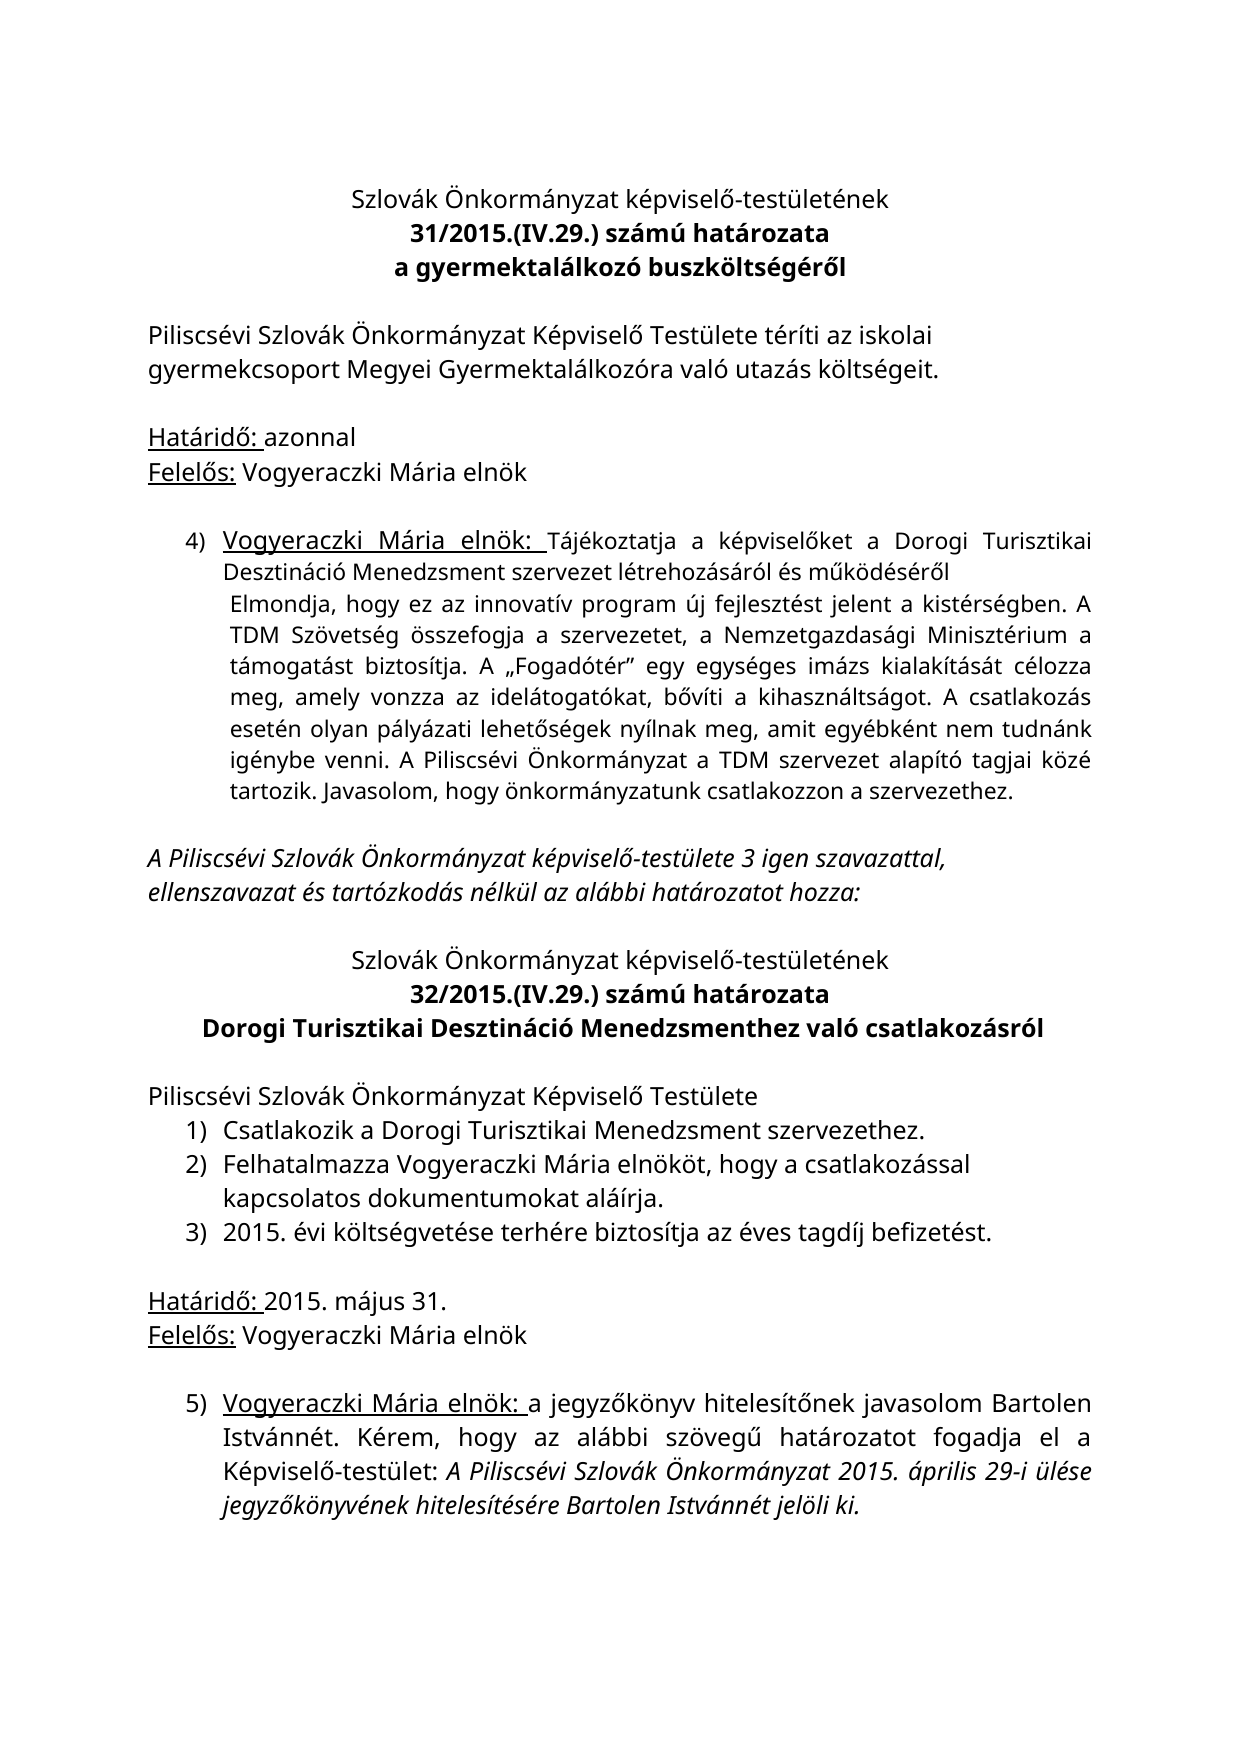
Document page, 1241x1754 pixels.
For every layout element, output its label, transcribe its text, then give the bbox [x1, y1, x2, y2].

list Csatlakozik a Dorogi Turisztikai Menedzsment szervezethez. [185, 1113, 1093, 1147]
text Felelős: Vogyeraczki Mária elnök [148, 454, 1093, 488]
list Felhatalmazza Vogyeraczki Mária elnököt, hogy a csatlakozással kapcsolatos dokumentumokat aláírja. [185, 1147, 1093, 1215]
text Dorogi Turisztikai Desztináció Menedzsmenthez való csatlakozásról [148, 1011, 1093, 1045]
text Határidő: azonnal [148, 420, 1093, 454]
text Piliscsévi Szlovák Önkormányzat Képviselő Testülete téríti az iskolai gyermekcsoport Megyei Gyermektalálkozóra való utazás költségeit. [148, 318, 1093, 386]
text 31/2015.(IV.29.) számú határozata [148, 216, 1093, 250]
list 2015. évi költségvetése terhére biztosítja az éves tagdíj befizetést. [185, 1215, 1093, 1249]
text Szlovák Önkormányzat képviselő-testületének [148, 182, 1093, 216]
text Piliscsévi Szlovák Önkormányzat Képviselő Testülete [148, 1079, 1093, 1113]
text Határidő: 2015. május 31. [148, 1283, 1093, 1317]
text Felelős: Vogyeraczki Mária elnök [148, 1317, 1093, 1351]
text Szlovák Önkormányzat képviselő-testületének [148, 943, 1093, 977]
text 32/2015.(IV.29.) számú határozata [148, 977, 1093, 1011]
list Vogyeraczki Mária elnök: a jegyzőkönyv hitelesítőnek javasolom Bartolen Istvánnét. Kérem, hogy az alábbi szövegű határozatot fogadja el a Képviselő-testület: A Piliscsévi Szlovák Önkormányzat 2015. április 29-i ülése jegyzőkönyvének hitelesítésére Bartolen Istvánnét jelöli ki. [185, 1385, 1093, 1522]
text A Piliscsévi Szlovák Önkormányzat képviselő-testülete 3 igen szavazattal, ellenszavazat és tartózkodás nélkül az alábbi határozatot hozza: [148, 840, 1093, 908]
text Elmondja, hogy ez az innovatív program új fejlesztést jelent a kistérségben. A TDM Szövetség összefogja a szervezetet, a Nemzetgazdasági Minisztérium a támogatást biztosítja. A „Fogadótér” egy egységes imázs kialakítását célozza meg, amely vonzza az idelátogatókat, bővíti a kihasználtságot. A csatlakozás esetén olyan pályázati lehetőségek nyílnak meg, amit egyébként nem tudnánk igénybe venni. A Piliscsévi Önkormányzat a TDM szervezet alapító tagjai közé tartozik. Javasolom, hogy önkormányzatunk csatlakozzon a szervezethez. [229, 588, 1093, 806]
list Vogyeraczki Mária elnök: Tájékoztatja a képviselőket a Dorogi Turisztikai Desztináció Menedzsment szervezet létrehozásáról és működéséről [185, 522, 1093, 588]
text a gyermektalálkozó buszköltségéről [148, 250, 1093, 284]
